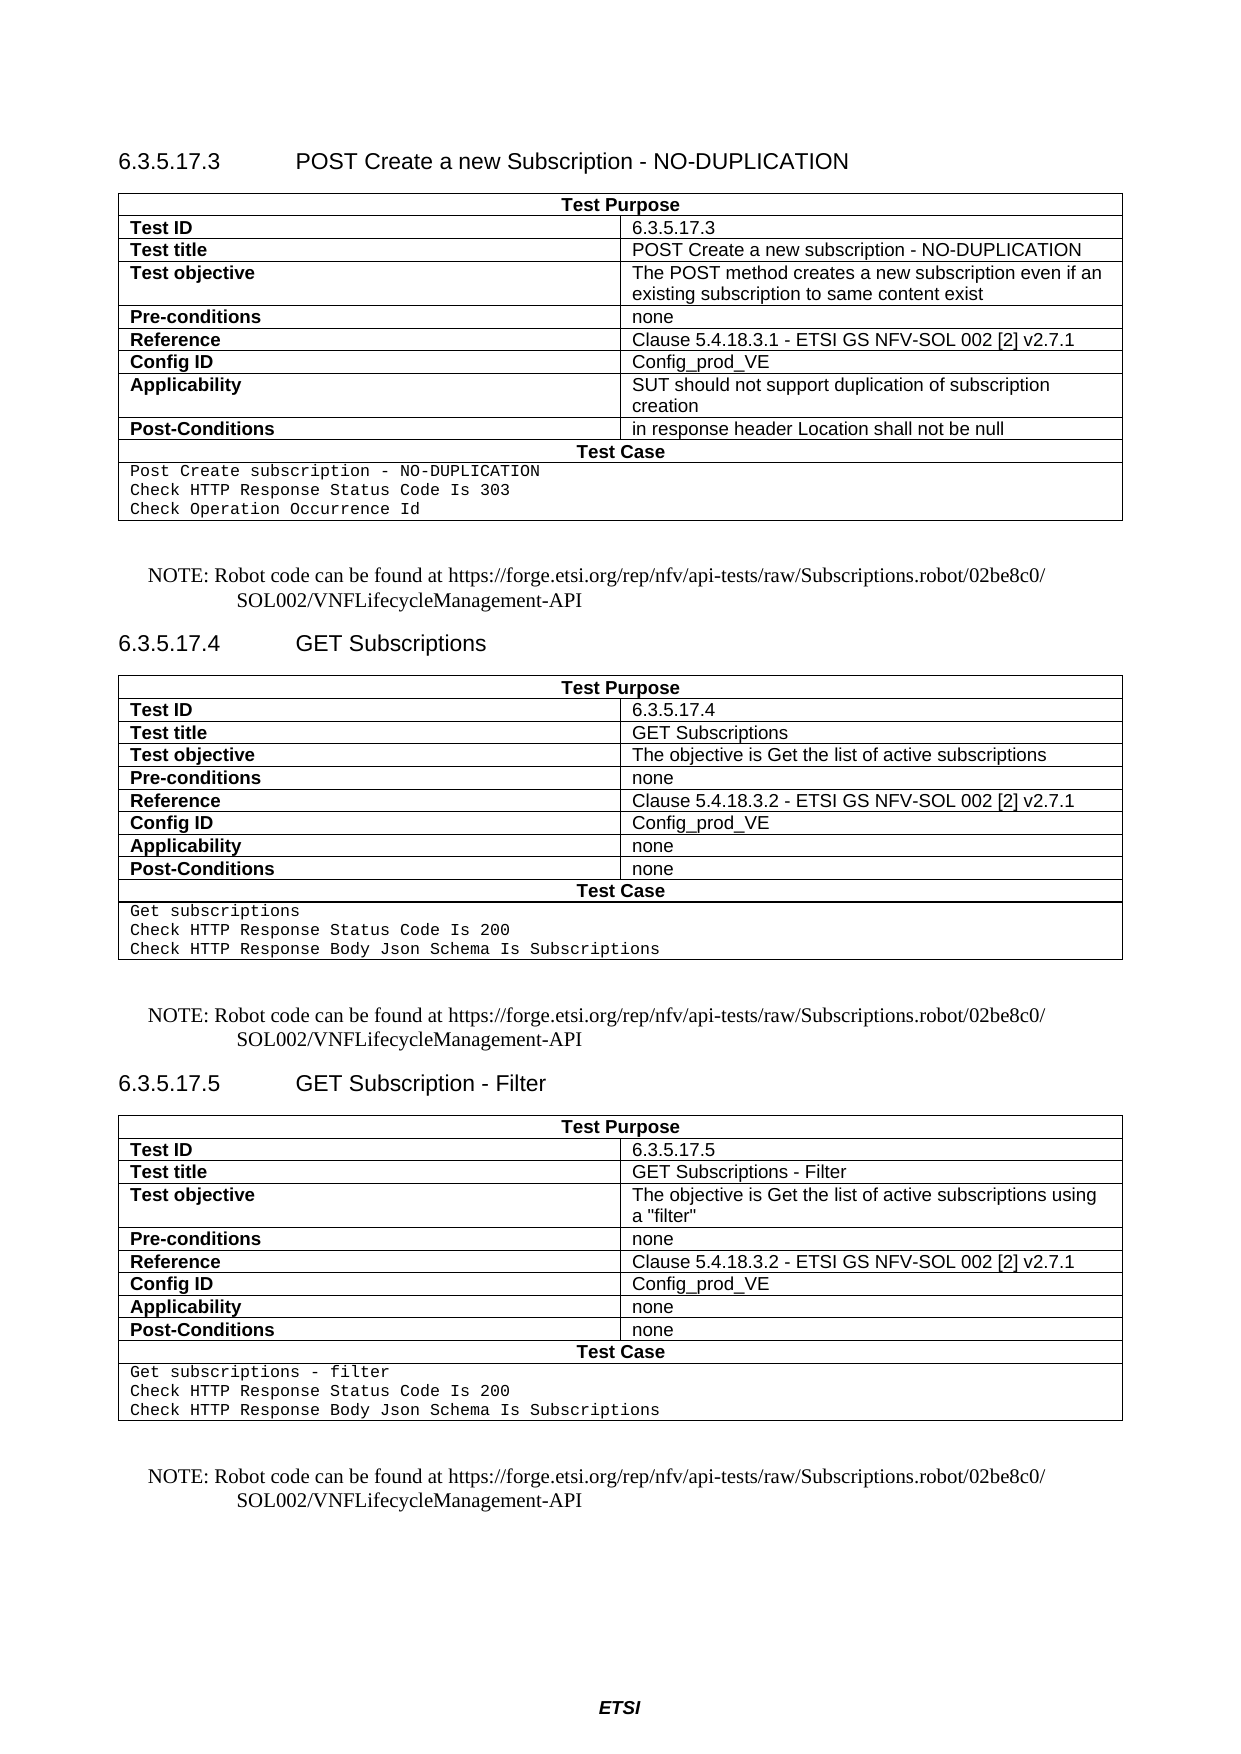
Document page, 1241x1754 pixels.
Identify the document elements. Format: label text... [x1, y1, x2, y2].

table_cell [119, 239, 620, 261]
text NOTE: Robot code can be found at https://forge.etsi.org/rep/nfv/api-tests/raw/Subscriptions.robot/02be8c0/SOL002/VNFLifecycleManagement-API [148, 563, 1122, 612]
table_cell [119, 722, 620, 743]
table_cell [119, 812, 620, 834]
text NOTE: Robot code can be found at https://forge.etsi.org/rep/nfv/api-tests/raw/Subscriptions.robot/02be8c0/SOL002/VNFLifecycleManagement-API [148, 1003, 1122, 1051]
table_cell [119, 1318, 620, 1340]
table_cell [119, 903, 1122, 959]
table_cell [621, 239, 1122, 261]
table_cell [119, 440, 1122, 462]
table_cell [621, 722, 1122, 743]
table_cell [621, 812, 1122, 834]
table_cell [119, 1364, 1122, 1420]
subtitle 6.3.5.17.3 POST Create a new Subscription - NO-DUPLICATION [118, 148, 1122, 174]
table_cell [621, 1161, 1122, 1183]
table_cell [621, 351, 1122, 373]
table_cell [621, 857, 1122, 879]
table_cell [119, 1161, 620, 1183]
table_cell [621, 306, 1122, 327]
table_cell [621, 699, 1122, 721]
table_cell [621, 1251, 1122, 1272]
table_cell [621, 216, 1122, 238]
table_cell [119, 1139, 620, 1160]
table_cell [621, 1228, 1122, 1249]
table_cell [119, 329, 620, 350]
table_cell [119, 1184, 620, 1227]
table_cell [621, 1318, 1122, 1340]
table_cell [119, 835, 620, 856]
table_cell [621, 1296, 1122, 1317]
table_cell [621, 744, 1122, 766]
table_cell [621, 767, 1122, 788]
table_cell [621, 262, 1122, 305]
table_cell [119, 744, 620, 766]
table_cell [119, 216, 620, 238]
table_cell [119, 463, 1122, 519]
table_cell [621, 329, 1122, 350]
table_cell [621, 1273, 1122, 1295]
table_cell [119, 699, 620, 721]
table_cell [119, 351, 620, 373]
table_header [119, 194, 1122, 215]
subtitle 6.3.5.17.4 GET Subscriptions [118, 630, 1122, 657]
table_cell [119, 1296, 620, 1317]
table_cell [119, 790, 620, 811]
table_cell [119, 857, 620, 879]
subtitle 6.3.5.17.5 GET Subscription - Filter [118, 1070, 1122, 1096]
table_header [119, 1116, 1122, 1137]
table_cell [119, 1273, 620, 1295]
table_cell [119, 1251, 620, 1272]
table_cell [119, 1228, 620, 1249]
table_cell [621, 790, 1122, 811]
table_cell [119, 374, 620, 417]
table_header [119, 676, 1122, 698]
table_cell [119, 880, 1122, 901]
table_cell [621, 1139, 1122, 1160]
text NOTE: Robot code can be found at https://forge.etsi.org/rep/nfv/api-tests/raw/Subscriptions.robot/02be8c0/SOL002/VNFLifecycleManagement-API [148, 1464, 1122, 1512]
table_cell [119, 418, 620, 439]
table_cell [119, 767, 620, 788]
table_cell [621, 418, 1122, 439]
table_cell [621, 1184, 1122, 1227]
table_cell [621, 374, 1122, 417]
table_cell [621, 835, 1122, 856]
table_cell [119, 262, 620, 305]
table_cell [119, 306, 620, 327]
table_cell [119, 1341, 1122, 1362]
